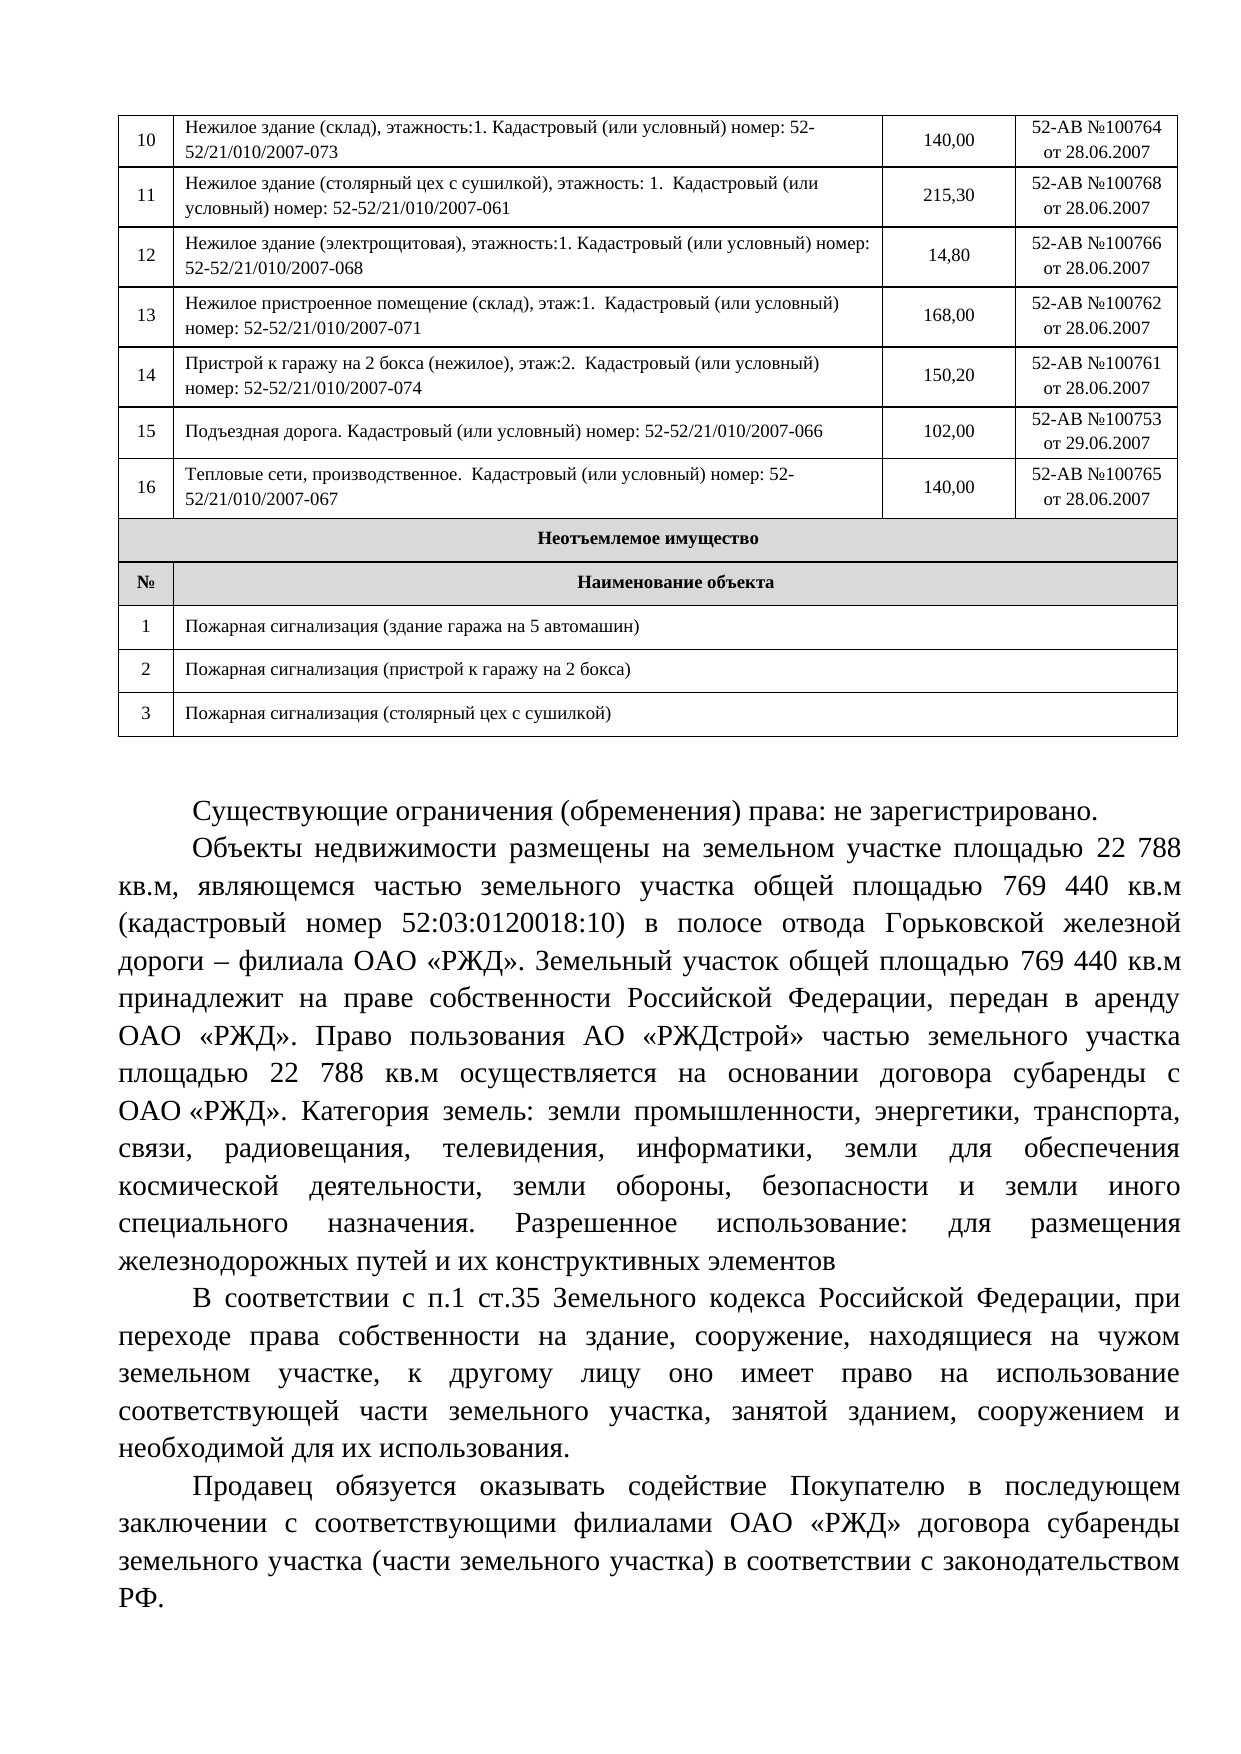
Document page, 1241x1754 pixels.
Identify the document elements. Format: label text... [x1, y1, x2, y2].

table_cell 140,00 [883, 459, 1015, 518]
table_cell Тепловые сети, производственное. Кадастровый (или условный) номер: 52-52/21/010/2007-067 [174, 459, 882, 518]
table_cell 52-АВ №100765 от 28.06.2007 [1016, 459, 1177, 518]
table_cell Пожарная сигнализация (здание гаража на 5 автомашин) [174, 606, 1177, 649]
table_cell 52-АВ №100761 от 28.06.2007 [1016, 348, 1177, 406]
table_cell 52-АВ №100762 от 28.06.2007 [1016, 288, 1177, 346]
text Существующие ограничения (обременения) права: не зарегистрировано. [118, 790, 1181, 827]
table_cell 14,80 [883, 228, 1015, 286]
table_cell 52-АВ №100764 от 28.06.2007 [1016, 116, 1177, 166]
table_cell 102,00 [883, 408, 1015, 458]
text В соответствии с п.1 ст.35 Земельного кодекса Российской Федерации, при переходе права собственности на здание, сооружение, находящиеся на чужом земельном участке, к другому лицу оно имеет право на использование соответствующей части земельного участка, занятой зданием, сооружением и необходимой для их использования. [118, 1277, 1181, 1465]
table_cell 3 [119, 693, 173, 736]
table_cell Наименование объекта [174, 563, 1177, 605]
table_cell Нежилое пристроенное помещение (склад), этаж:1. Кадастровый (или условный) номер: 52-52/21/010/2007-071 [174, 288, 882, 346]
table_cell 150,20 [883, 348, 1015, 406]
table_cell 2 [119, 650, 173, 692]
table_cell № [119, 563, 173, 605]
table_cell 52-АВ №100753 от 29.06.2007 [1016, 408, 1177, 458]
table_cell 10 [119, 116, 173, 166]
table_cell Нежилое здание (склад), этажность:1. Кадастровый (или условный) номер: 52-52/21/010/2007-073 [174, 116, 882, 166]
table_cell 140,00 [883, 116, 1015, 166]
table_cell 52-АВ №100766 от 28.06.2007 [1016, 228, 1177, 286]
table_cell Нежилое здание (столярный цех с сушилкой), этажность: 1. Кадастровый (или условный) номер: 52-52/21/010/2007-061 [174, 168, 882, 226]
table_cell Неотъемлемое имущество [119, 519, 1177, 561]
table_cell 168,00 [883, 288, 1015, 346]
table_cell 13 [119, 288, 173, 346]
table_cell 215,30 [883, 168, 1015, 226]
table_cell Нежилое здание (электрощитовая), этажность:1. Кадастровый (или условный) номер: 52-52/21/010/2007-068 [174, 228, 882, 286]
table_cell 12 [119, 228, 173, 286]
table_cell 52-АВ №100768 от 28.06.2007 [1016, 168, 1177, 226]
table_cell 11 [119, 168, 173, 226]
table_cell 15 [119, 408, 173, 458]
table_cell Подъездная дорога. Кадастровый (или условный) номер: 52-52/21/010/2007-066 [174, 408, 882, 458]
table_cell Пристрой к гаражу на 2 бокса (нежилое), этаж:2. Кадастровый (или условный) номер: 52-52/21/010/2007-074 [174, 348, 882, 406]
text Объекты недвижимости размещены на земельном участке площадью 22 788 кв.м, являющемся частью земельного участка общей площадью 769 440 кв.м (кадастровый номер 52:03:0120018:10) в полосе отвода Горьковской железной дороги – филиала ОАО «РЖД». Земельный участок общей площадью 769 440 кв.м принадлежит на праве собственности Российской Федерации, передан в аренду ОАО «РЖД». Право пользования АО «РЖДстрой» частью земельного участка площадью 22 788 кв.м осуществляется на основании договора субаренды с ОАО «РЖД». Категория земель: земли промышленности, энергетики, транспорта, связи, радиовещания, телевидения, информатики, земли для обеспечения космической деятельности, земли обороны, безопасности и земли иного специального назначения. Разрешенное использование: для размещения железнодорожных путей и их конструктивных элементов [118, 827, 1181, 1277]
table_cell 1 [119, 606, 173, 649]
text Продавец обязуется оказывать содействие Покупателю в последующем заключении с соответствующими филиалами ОАО «РЖД» договора субаренды земельного участка (части земельного участка) в соответствии с законодательством РФ. [118, 1465, 1181, 1615]
table_cell 14 [119, 348, 173, 406]
table_cell Пожарная сигнализация (столярный цех с сушилкой) [174, 693, 1177, 736]
table_cell Пожарная сигнализация (пристрой к гаражу на 2 бокса) [174, 650, 1177, 692]
table_cell 16 [119, 459, 173, 518]
